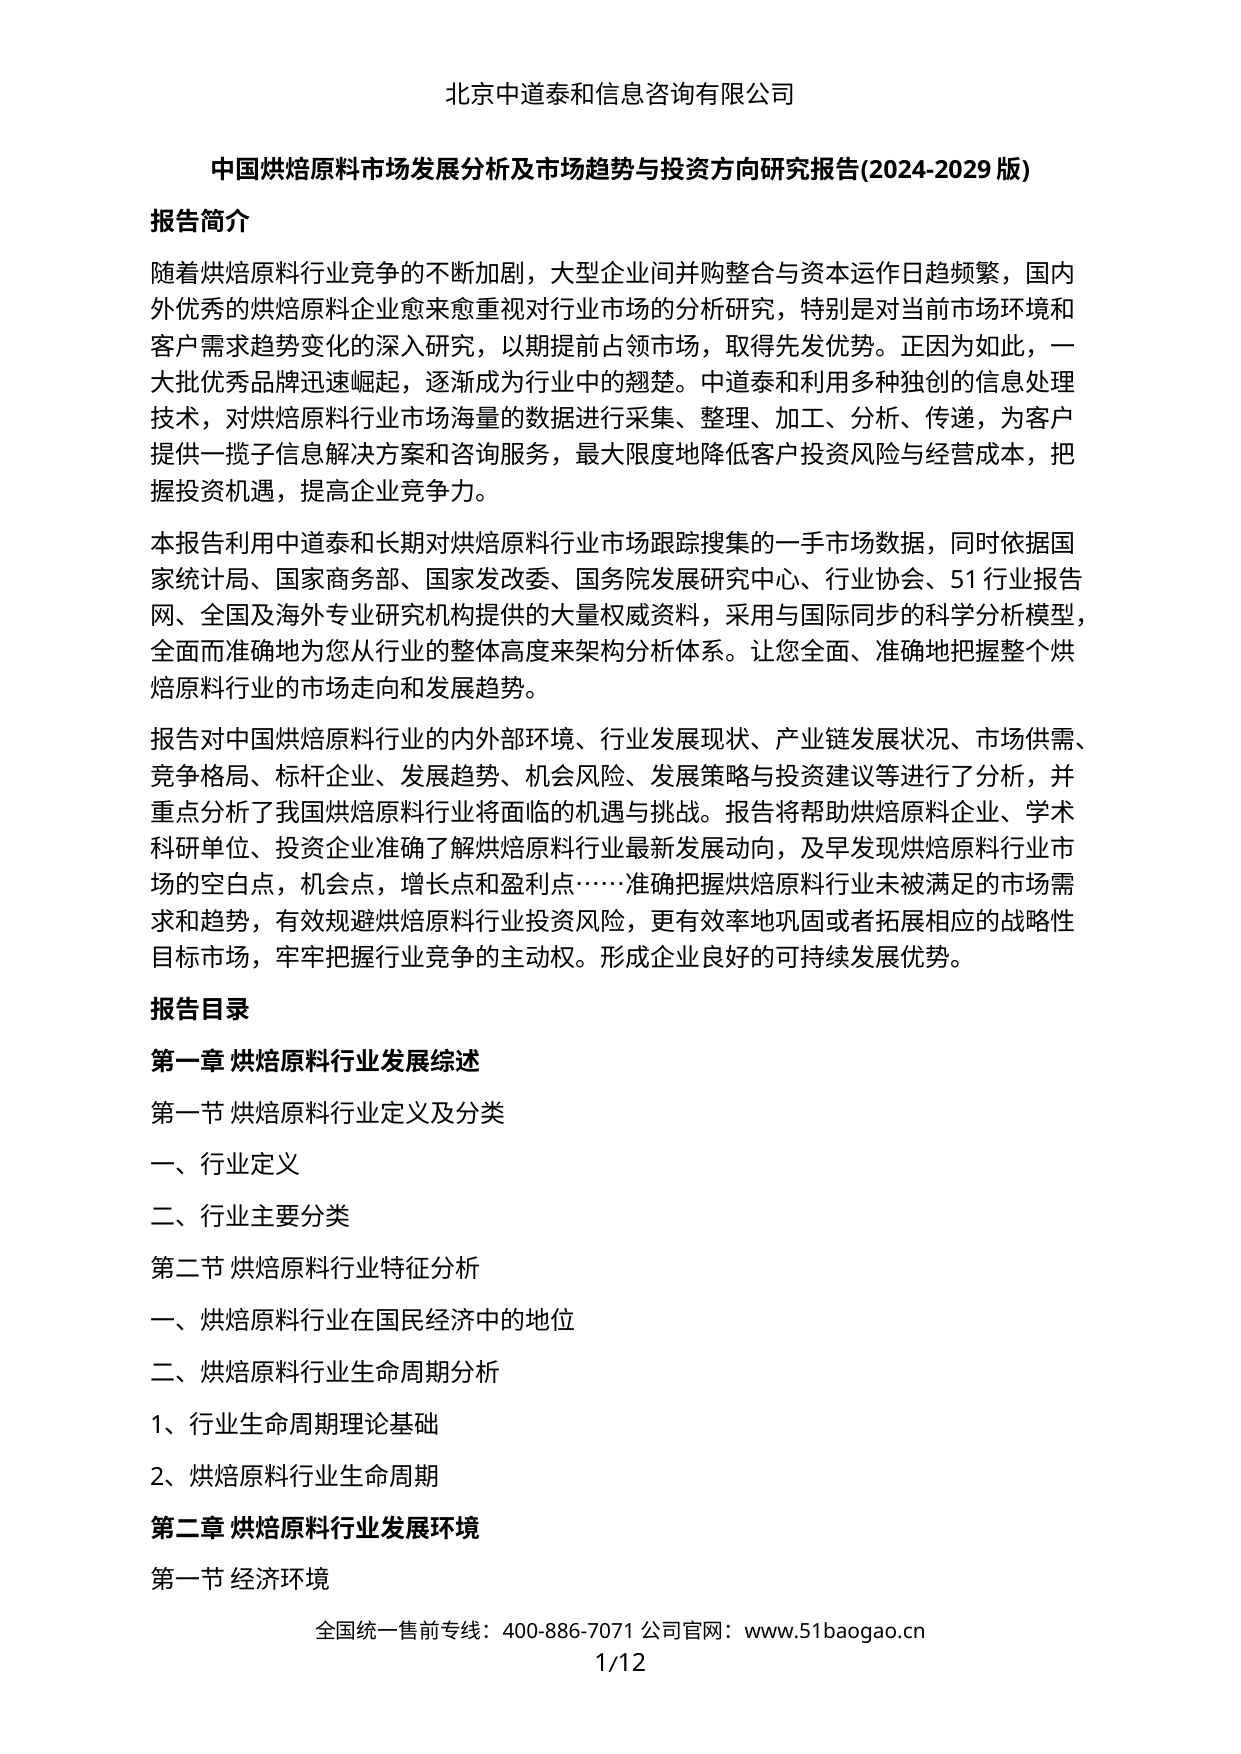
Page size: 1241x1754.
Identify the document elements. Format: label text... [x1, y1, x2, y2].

text 一、行业定义 [150, 1145, 1090, 1181]
text 二、行业主要分类 [150, 1197, 1090, 1233]
text 本报告利用中道泰和长期对烘焙原料行业市场跟踪搜集的一手市场数据，同时依据国家统计局、国家商务部、国家发改委、国务院发展研究中心、行业协会、51行业报告网、全国及海外专业研究机构提供的大量权威资料，采用与国际同步的科学分析模型，全面而准确地为您从行业的整体高度来架构分析体系。让您全面、准确地把握整个烘焙原料行业的市场走向和发展趋势。 [150, 523, 1090, 704]
text 第一节 烘焙原料行业定义及分类 [150, 1093, 1090, 1129]
text 报告对中国烘焙原料行业的内外部环境、行业发展现状、产业链发展状况、市场供需、竞争格局、标杆企业、发展趋势、机会风险、发展策略与投资建议等进行了分析，并重点分析了我国烘焙原料行业将面临的机遇与挑战。报告将帮助烘焙原料企业、学术科研单位、投资企业准确了解烘焙原料行业最新发展动向，及早发现烘焙原料行业市场的空白点，机会点，增长点和盈利点……准确把握烘焙原料行业未被满足的市场需求和趋势，有效规避烘焙原料行业投资风险，更有效率地巩固或者拓展相应的战略性目标市场，牢牢把握行业竞争的主动权。形成企业良好的可持续发展优势。 [150, 720, 1090, 974]
text 第一节 经济环境 [150, 1560, 1090, 1596]
text 一、烘焙原料行业在国民经济中的地位 [150, 1301, 1090, 1337]
text 第一章 烘焙原料行业发展综述 [150, 1041, 1090, 1077]
text 第二节 烘焙原料行业特征分析 [150, 1249, 1090, 1285]
text 二、烘焙原料行业生命周期分析 [150, 1352, 1090, 1389]
text 1、行业生命周期理论基础 [150, 1404, 1090, 1441]
text 随着烘焙原料行业竞争的不断加剧，大型企业间并购整合与资本运作日趋频繁，国内外优秀的烘焙原料企业愈来愈重视对行业市场的分析研究，特别是对当前市场环境和客户需求趋势变化的深入研究，以期提前占领市场，取得先发优势。正因为如此，一大批优秀品牌迅速崛起，逐渐成为行业中的翘楚。中道泰和利用多种独创的信息处理技术，对烘焙原料行业市场海量的数据进行采集、整理、加工、分析、传递，为客户提供一揽子信息解决方案和咨询服务，最大限度地降低客户投资风险与经营成本，把握投资机遇，提高企业竞争力。 [150, 254, 1090, 507]
text 报告目录 [150, 989, 1090, 1026]
text 2、烘焙原料行业生命周期 [150, 1456, 1090, 1492]
text 中国烘焙原料市场发展分析及市场趋势与投资方向研究报告(2024-2029版) [150, 150, 1090, 186]
text 第二章 烘焙原料行业发展环境 [150, 1508, 1090, 1544]
text 报告简介 [150, 202, 1090, 238]
